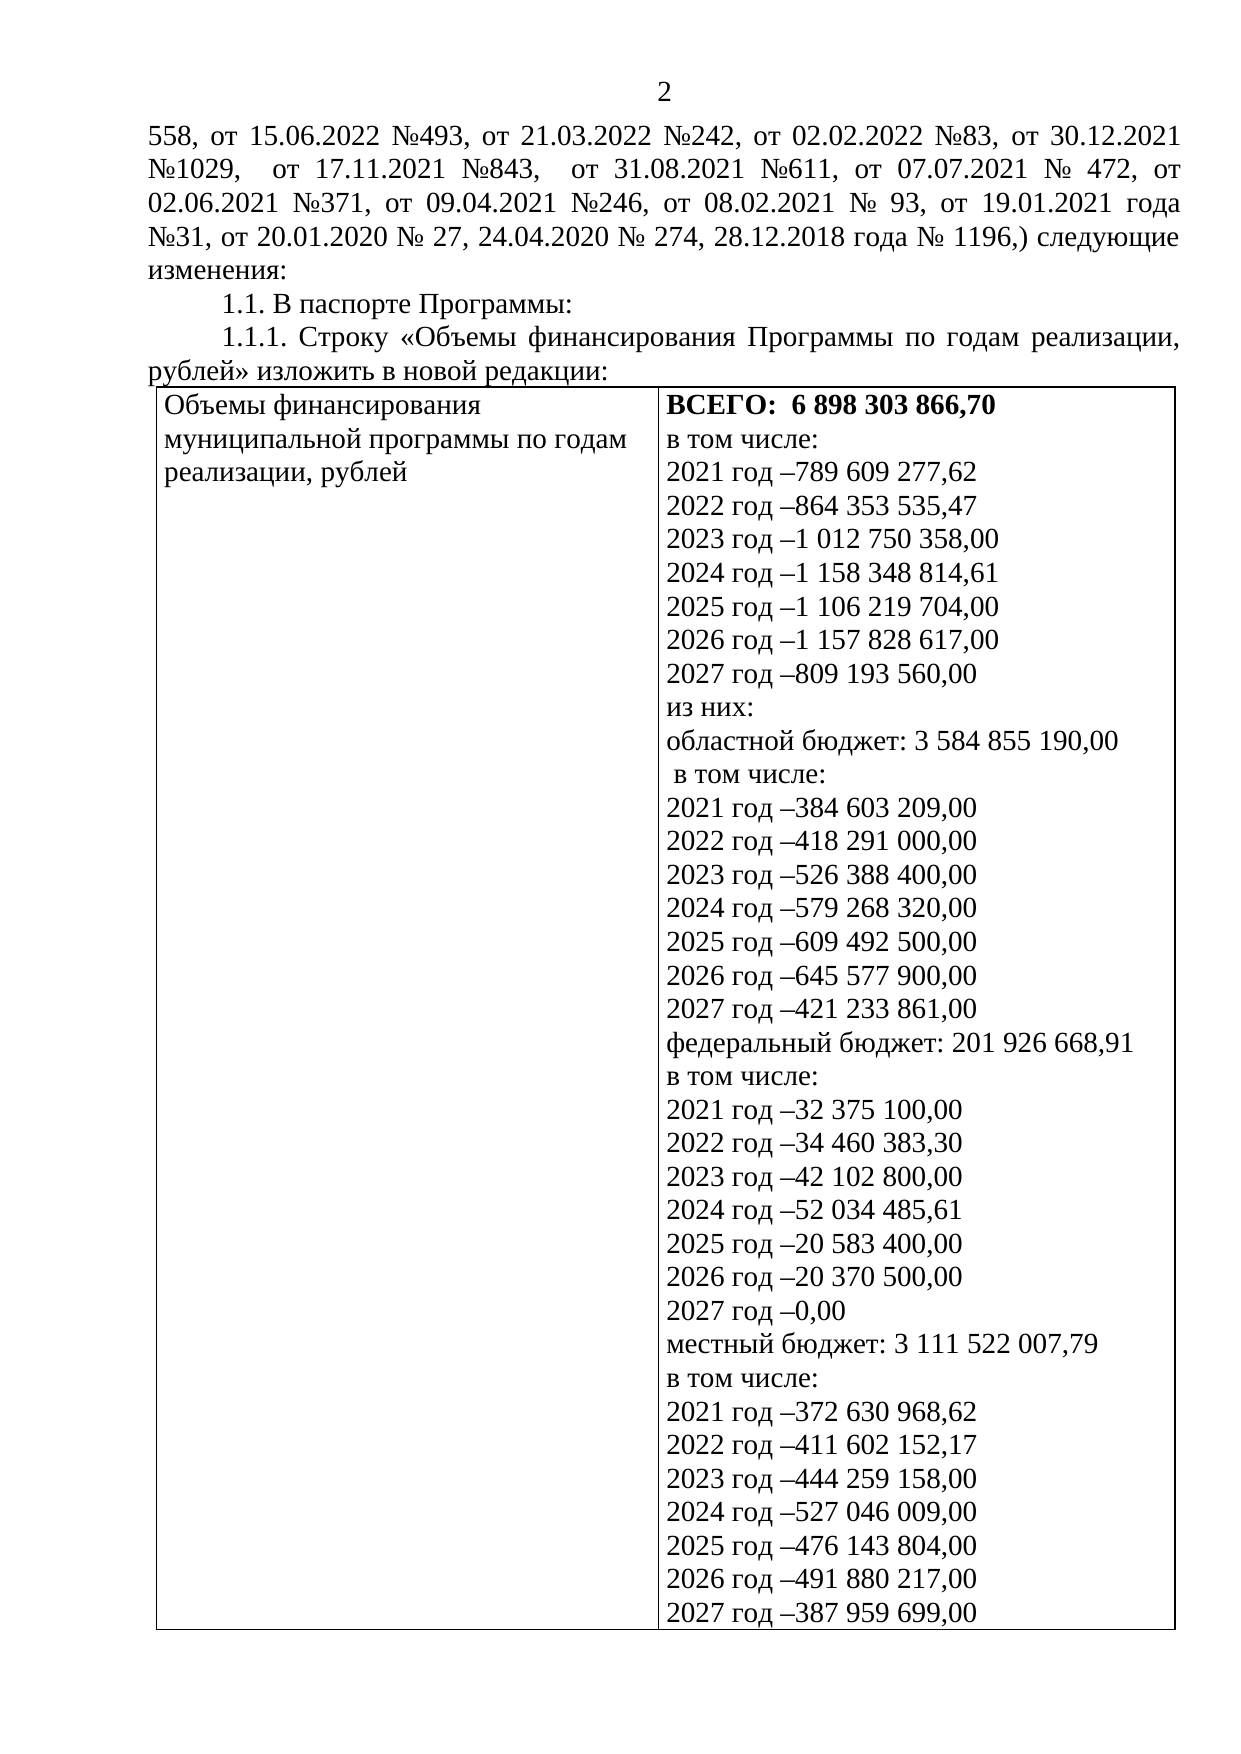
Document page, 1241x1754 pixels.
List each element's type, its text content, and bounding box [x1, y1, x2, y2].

text 1.1.1. Строку «Объемы финансирования Программы по годам реализации, рублей» изложить в новой редакции: [148, 319, 1181, 386]
text 1.1. В паспорте Программы: [148, 286, 1181, 319]
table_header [659, 388, 1174, 1628]
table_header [157, 388, 658, 1628]
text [148, 118, 1181, 286]
